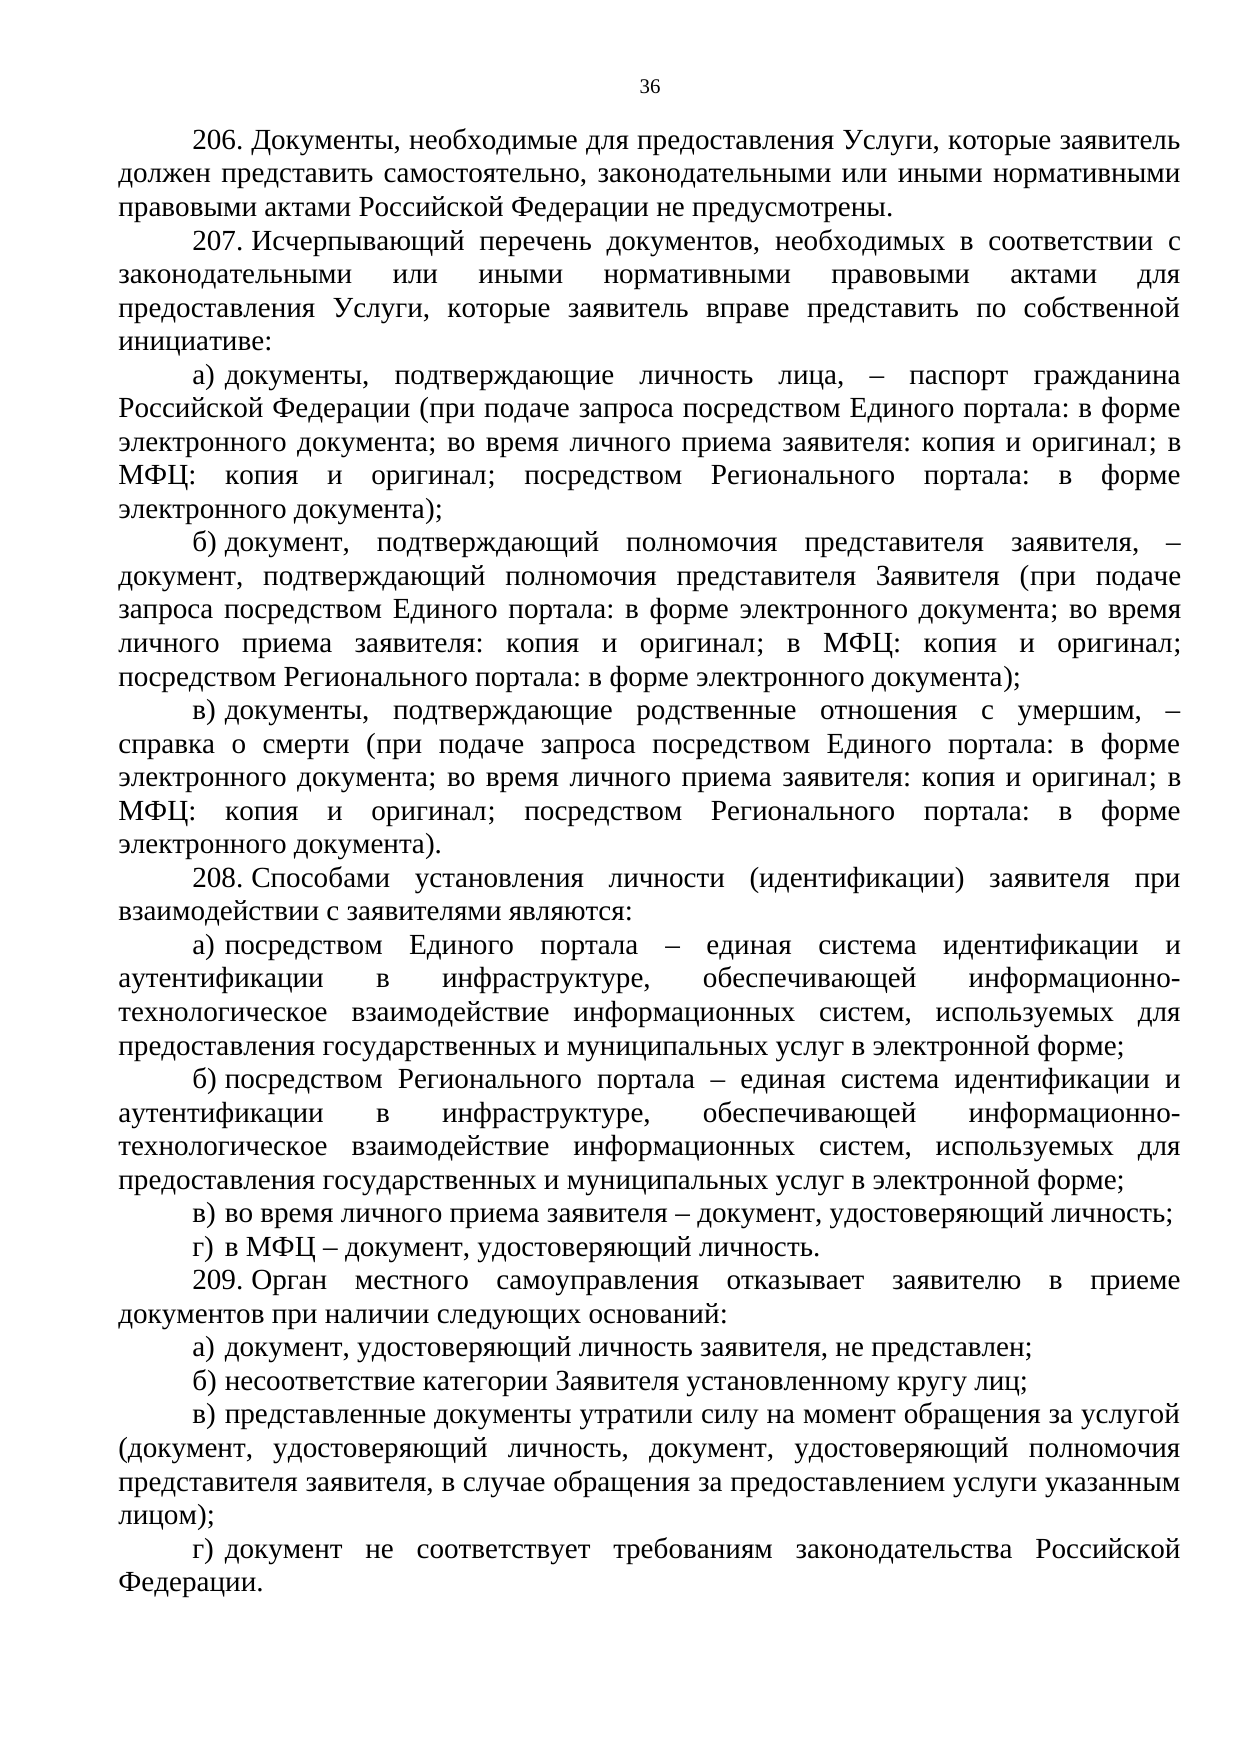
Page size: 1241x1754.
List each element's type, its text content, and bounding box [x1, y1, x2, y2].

list Документы, необходимые для предоставления Услуги, которые заявитель должен представить самостоятельно, законодательными или иными нормативными правовыми актами Российской Федерации не предусмотрены. [118, 122, 1181, 223]
list документ, подтверждающий полномочия представителя заявителя, – документ, подтверждающий полномочия представителя Заявителя (при подаче запроса посредством Единого портала: в форме электронного документа; во время личного приема заявителя: копия и оригинал; в МФЦ: копия и оригинал; посредством Регионального портала: в форме электронного документа); [118, 524, 1181, 692]
list Орган местного самоуправления отказывает заявителю в приеме документов при наличии следующих оснований: [118, 1262, 1181, 1329]
list Исчерпывающий перечень документов, необходимых в соответствии с законодательными или иными нормативными правовыми актами для предоставления Услуги, которые заявитель вправе представить по собственной инициативе: [118, 223, 1181, 357]
list документы, подтверждающие родственные отношения с умершим, – справка о смерти (при подаче запроса посредством Единого портала: в форме электронного документа; во время личного приема заявителя: копия и оригинал; в МФЦ: копия и оригинал; посредством Регионального портала: в форме электронного документа). [118, 692, 1181, 860]
list документы, подтверждающие личность лица, – паспорт гражданина Российской Федерации (при подаче запроса посредством Единого портала: в форме электронного документа; во время личного приема заявителя: копия и оригинал; в МФЦ: копия и оригинал; посредством Регионального портала: в форме электронного документа); [118, 357, 1181, 524]
list посредством Регионального портала – единая система идентификации и аутентификации в инфраструктуре, обеспечивающей информационно-технологическое взаимодействие информационных систем, используемых для предоставления государственных и муниципальных услуг в электронной форме; [118, 1061, 1181, 1195]
list во время личного приема заявителя – документ, удостоверяющий личность; [118, 1195, 1181, 1229]
list документ, удостоверяющий личность заявителя, не представлен; [118, 1329, 1181, 1363]
list в МФЦ – документ, удостоверяющий личность. [118, 1229, 1181, 1262]
list посредством Единого портала – единая система идентификации и аутентификации в инфраструктуре, обеспечивающей информационно-технологическое взаимодействие информационных систем, используемых для предоставления государственных и муниципальных услуг в электронной форме; [118, 927, 1181, 1061]
list Способами установления личности (идентификации) заявителя при взаимодействии с заявителями являются: [118, 860, 1181, 927]
list несоответствие категории Заявителя установленному кругу лиц; [118, 1363, 1181, 1397]
list представленные документы утратили силу на момент обращения за услугой (документ, удостоверяющий личность, документ, удостоверяющий полномочия представителя заявителя, в случае обращения за предоставлением услуги указанным лицом); [118, 1397, 1181, 1531]
list документ не соответствует требованиям законодательства Российской Федерации. [118, 1531, 1181, 1598]
